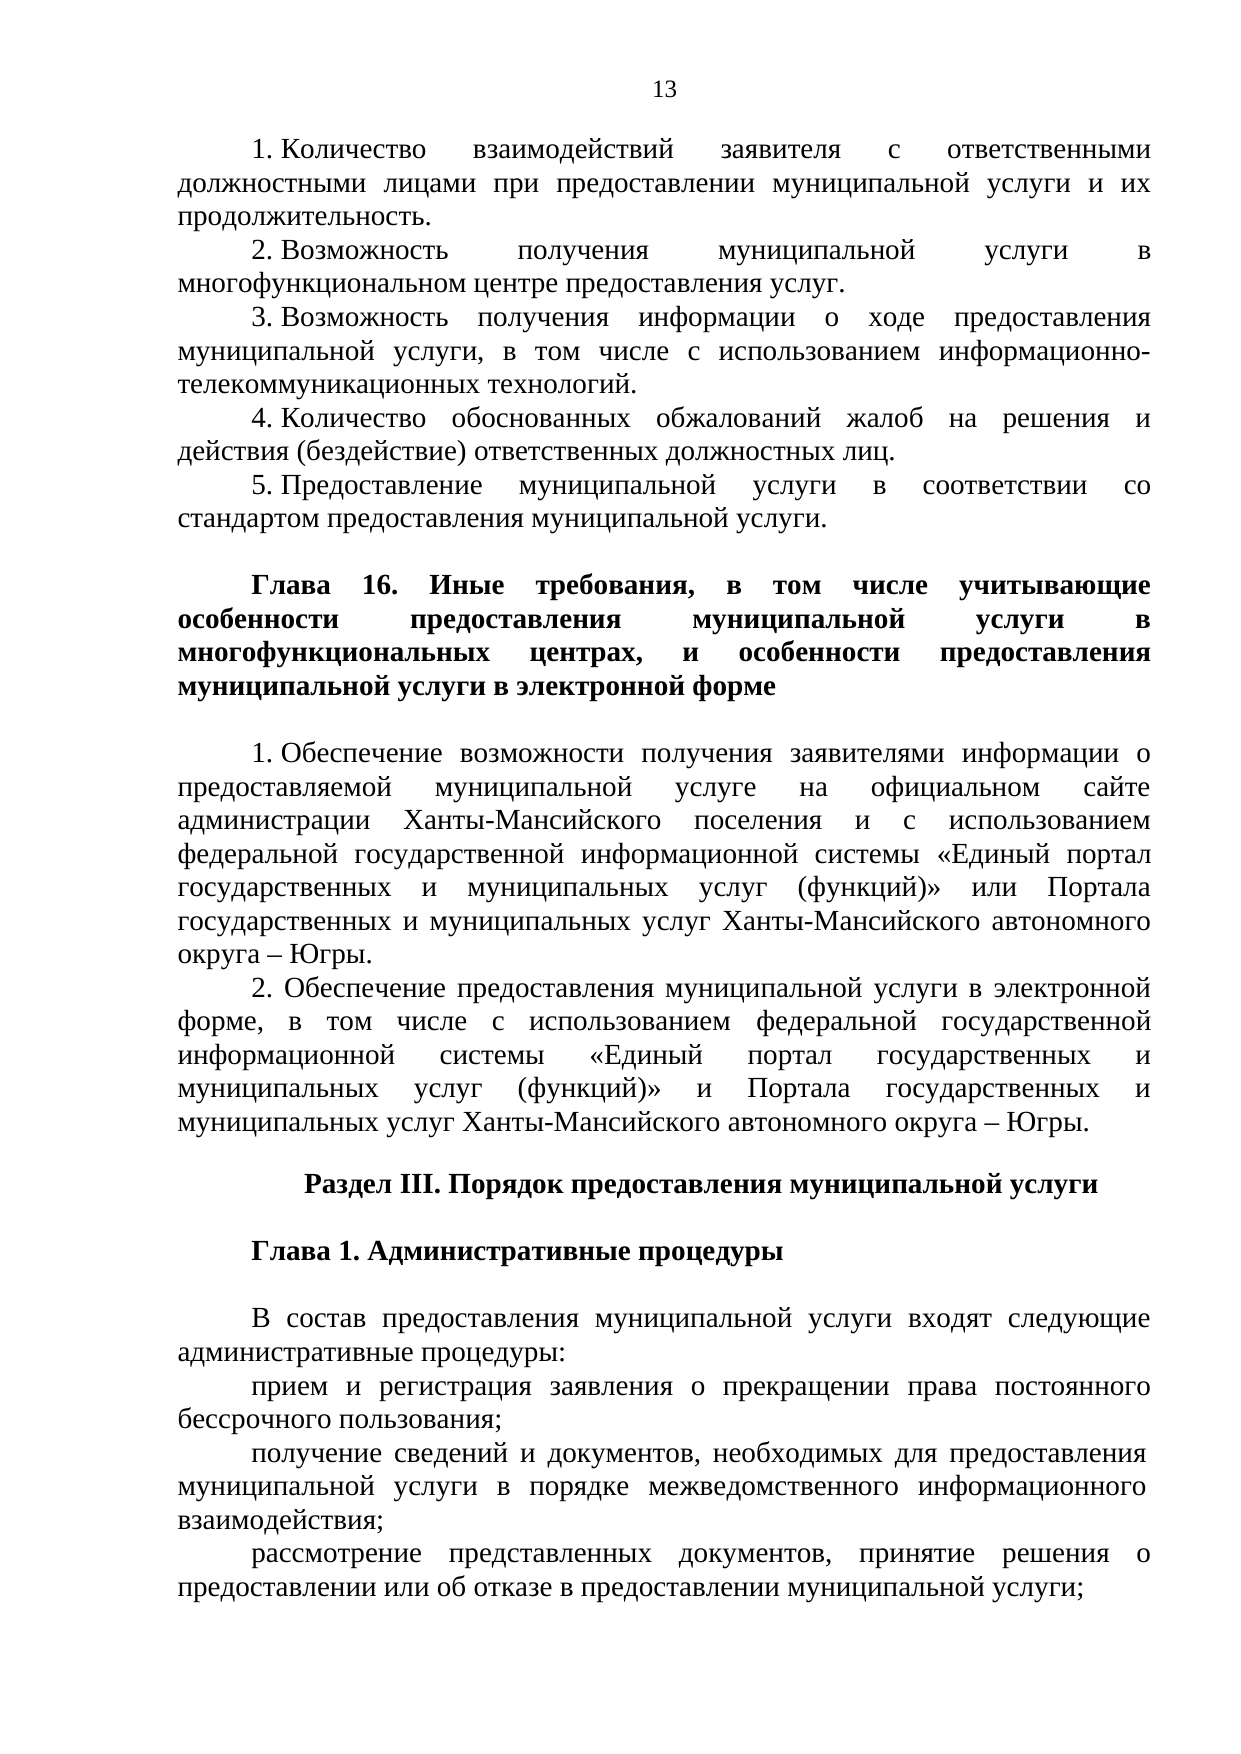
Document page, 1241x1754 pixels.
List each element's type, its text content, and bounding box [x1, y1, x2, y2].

list Возможность получения муниципальной услуги в многофункциональном центре предоставления услуг. [177, 232, 1152, 299]
text Глава 1. Административные процедуры [177, 1233, 1152, 1267]
text 2. Обеспечение предоставления муниципальной услуги в электронной форме, в том числе с использованием федеральной государственной информационной системы «Единый портал государственных и муниципальных услуг (функций)» и Портала государственных и муниципальных услуг Ханты-Мансийского автономного округа – Югры. [177, 970, 1152, 1138]
text рассмотрение представленных документов, принятие решения о предоставлении или об отказе в предоставлении муниципальной услуги; [177, 1535, 1152, 1602]
text 1. Обеспечение возможности получения заявителями информации о предоставляемой муниципальной услуге на официальном сайте администрации Ханты-Мансийского поселения и с использованием федеральной государственной информационной системы «Единый портал государственных и муниципальных услуг (функций)» или Портала государственных и муниципальных услуг Ханты-Мансийского автономного округа – Югры. [177, 735, 1152, 970]
text Раздел III. Порядок предоставления муниципальной услуги [177, 1166, 1152, 1200]
list Количество взаимодействий заявителя с ответственными должностными лицами при предоставлении муниципальной услуги и их продолжительность. [177, 131, 1152, 232]
list Возможность получения информации о ходе предоставления муниципальной услуги, в том числе с использованием информационно-телекоммуникационных технологий. [177, 299, 1152, 400]
text получение сведений и документов, необходимых для предоставления муниципальной услуги в порядке межведомственного информационного взаимодействия; [177, 1435, 1147, 1535]
text прием и регистрация заявления о прекращении права постоянного бессрочного пользования; [177, 1368, 1152, 1435]
list Количество обоснованных обжалований жалоб на решения и действия (бездействие) ответственных должностных лиц. [177, 400, 1152, 467]
text В состав предоставления муниципальной услуги входят следующие административные процедуры: [177, 1301, 1152, 1368]
text Глава 16. Иные требования, в том числе учитывающие особенности предоставления муниципальной услуги в многофункциональных центрах, и особенности предоставления муниципальной услуги в электронной форме [177, 567, 1152, 702]
list Предоставление муниципальной услуги в соответствии со стандартом предоставления муниципальной услуги. [177, 467, 1152, 534]
